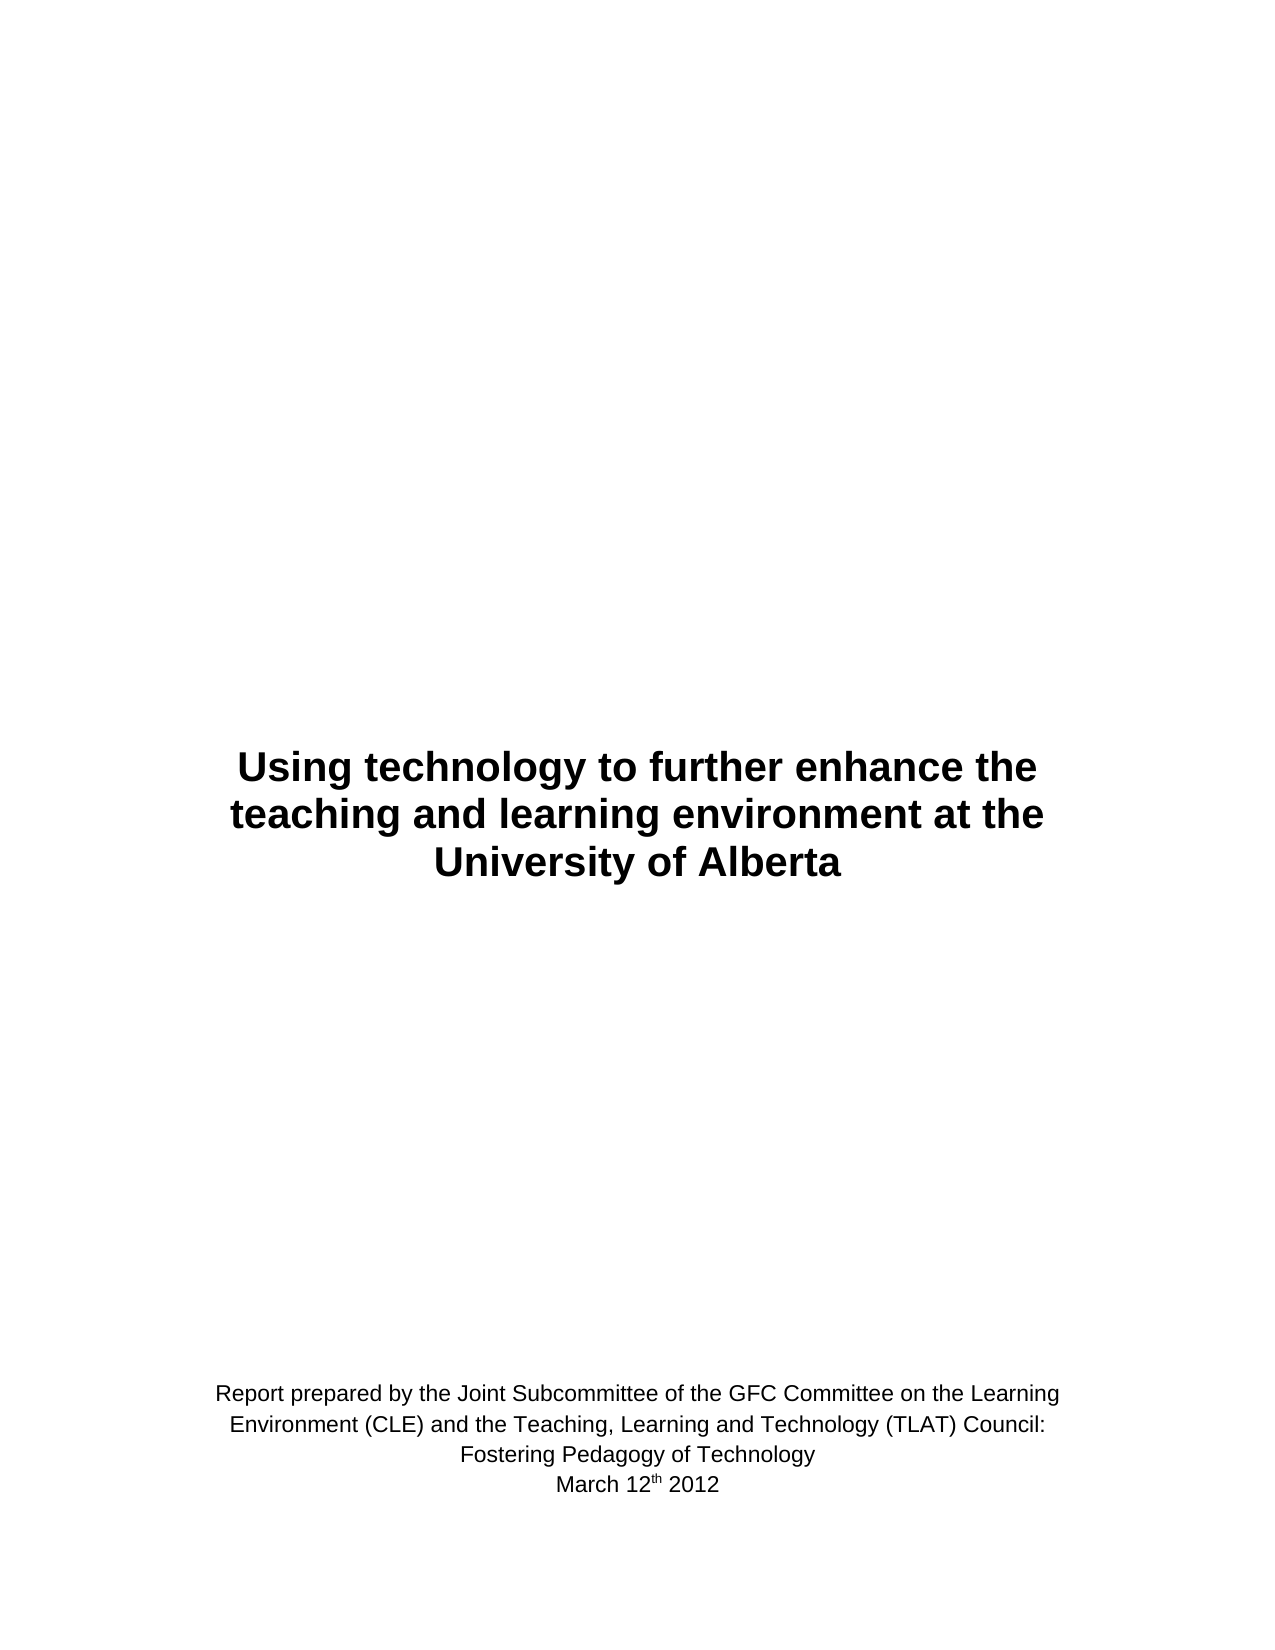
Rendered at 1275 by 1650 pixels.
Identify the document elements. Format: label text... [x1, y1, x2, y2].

subtitle Using technology to further enhance the teaching and learning environment at the University of Alberta [150, 742, 1125, 886]
text March 12th 2012 [150, 1471, 1125, 1497]
text Report prepared by the Joint Subcommittee of the GFC Committee on the Learning Environment (CLE) and the Teaching, Learning and Technology (TLAT) Council: [150, 1380, 1125, 1437]
text Fostering Pedagogy of Technology [150, 1441, 1125, 1467]
